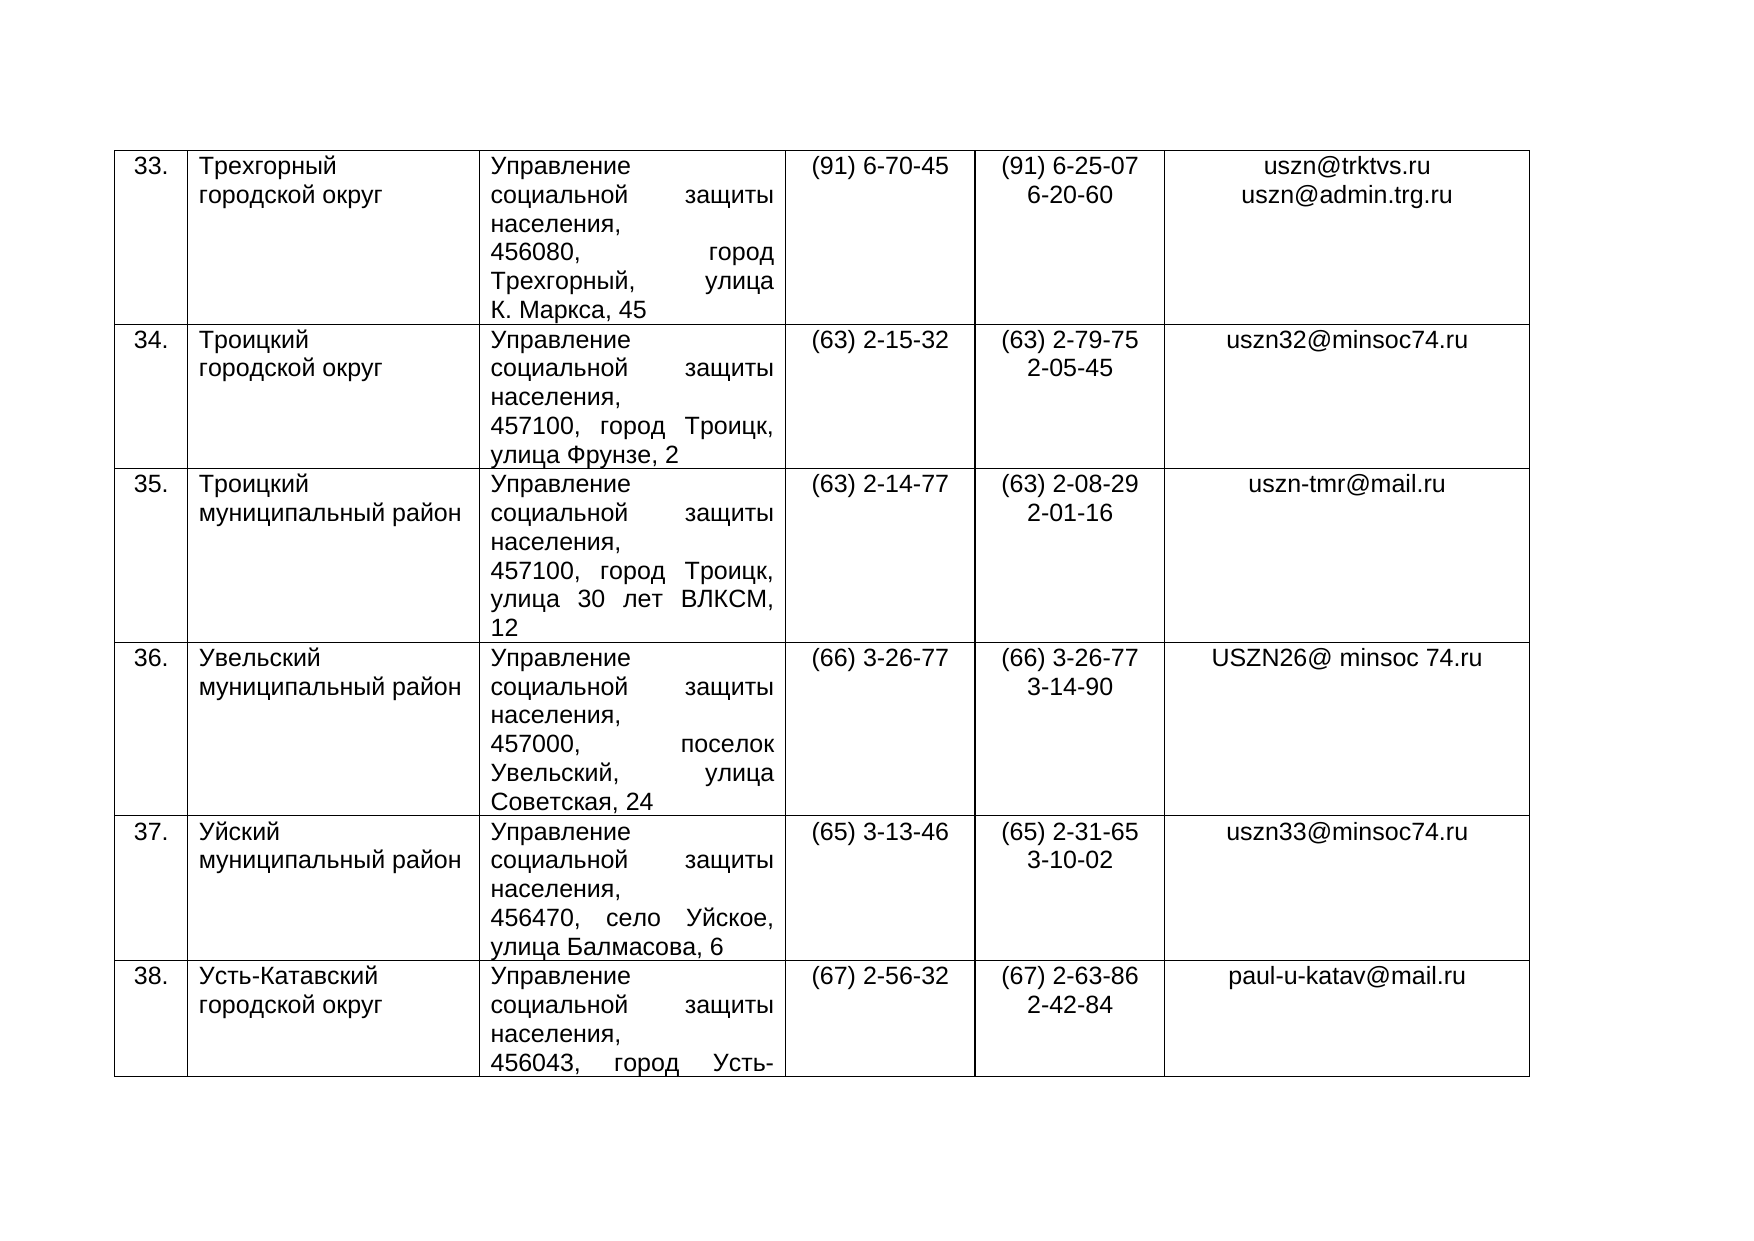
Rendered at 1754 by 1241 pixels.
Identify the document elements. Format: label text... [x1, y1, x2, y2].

table_cell 34. [115, 325, 187, 468]
table_cell 35. [115, 469, 187, 642]
table_cell Управление социальной защиты населения, 456470, село Уйское, улица Балмасова, 6 [480, 816, 785, 960]
table_cell Увельский муниципальный район [188, 643, 479, 815]
table_cell Управление социальной защиты населения, 457100, город Троицк, улица 30 лет ВЛКСМ, 12 [480, 469, 785, 642]
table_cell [480, 961, 785, 1076]
table_cell (91) 6-70-45 [786, 151, 974, 323]
table_cell (91) 6-25-07 6-20-60 [976, 151, 1164, 323]
table_cell Трехгорный городской округ [188, 151, 479, 323]
table_cell (63) 2-14-77 [786, 469, 974, 642]
table_cell uszn32@minsoc74.ru [1165, 325, 1529, 468]
table_cell USZN26@ minsoc 74.ru [1165, 643, 1529, 815]
table_cell Троицкий муниципальный район [188, 469, 479, 642]
table_cell (66) 3-26-77 [786, 643, 974, 815]
table_cell (65) 3-13-46 [786, 816, 974, 960]
table_cell (63) 2-15-32 [786, 325, 974, 468]
table_cell (67) 2-56-32 [786, 961, 974, 1076]
table_cell (65) 2-31-65 3-10-02 [976, 816, 1164, 960]
table_cell 33. [115, 151, 187, 323]
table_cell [1165, 961, 1529, 1076]
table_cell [976, 961, 1164, 1076]
table_cell Уйский муниципальный район [188, 816, 479, 960]
table_cell Управление социальной защиты населения, 457000, поселок Увельский, улица Советская, 24 [480, 643, 785, 815]
table_cell uszn-tmr@mail.ru [1165, 469, 1529, 642]
table_cell (66) 3-26-77 3-14-90 [976, 643, 1164, 815]
table_cell Управление социальной защиты населения, 456080, город Трехгорный, улица К. Маркса, 45 [480, 151, 785, 323]
table_cell uszn33@minsoc74.ru [1165, 816, 1529, 960]
table_cell uszn@trktvs.ru uszn@admin.trg.ru [1165, 151, 1529, 323]
table_cell 37. [115, 816, 187, 960]
table_cell (63) 2-79-75 2-05-45 [976, 325, 1164, 468]
table_cell 36. [115, 643, 187, 815]
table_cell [188, 961, 479, 1076]
table_cell 38. [115, 961, 187, 1076]
table_cell Троицкий городской округ [188, 325, 479, 468]
table_cell Управление социальной защиты населения, 457100, город Троицк, улица Фрунзе, 2 [480, 325, 785, 468]
table_cell (63) 2-08-29 2-01-16 [976, 469, 1164, 642]
